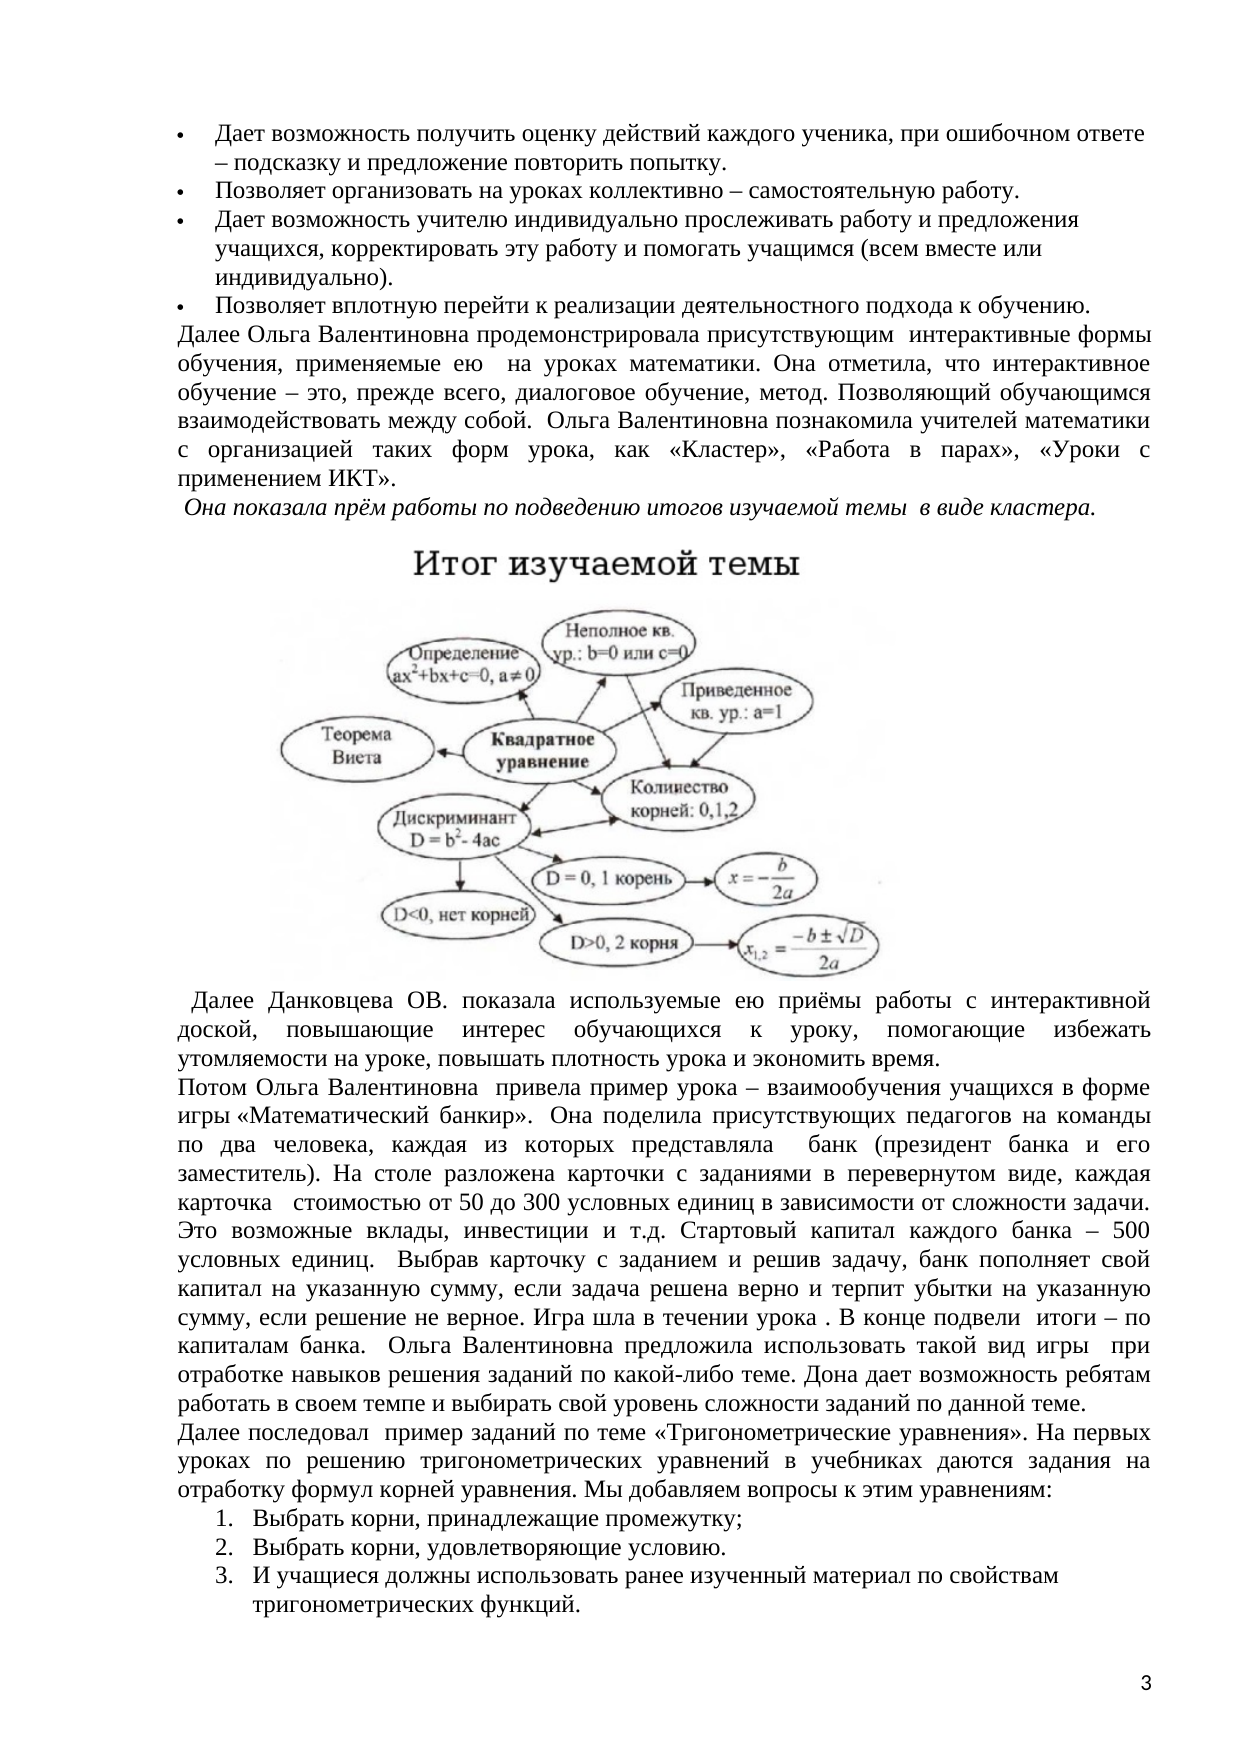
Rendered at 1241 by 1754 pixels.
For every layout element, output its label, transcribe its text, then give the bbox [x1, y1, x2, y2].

text Далее последовал пример заданий по теме «Тригонометрические уравнения». На первых уроках по решению тригонометрических уравнений в учебниках даются задания на отработку формул корней уравнения. Мы добавляем вопросы к этим уравнениям: [177, 1417, 1152, 1503]
list Дает возможность учителю индивидуально прослеживать работу и предложения учащихся, корректировать эту работу и помогать учащимся (всем вместе или индивидуально). [177, 204, 1152, 291]
list Она показала прём работы по подведению итогов изучаемой темы в виде кластера. [177, 492, 1152, 521]
list Выбрать корни, удовлетворяющие условию. [215, 1532, 1152, 1561]
list Позволяет вплотную перейти к реализации деятельностного подхода к обучению. [177, 291, 1152, 319]
picture [214, 549, 903, 981]
list И учащиеся должны использовать ранее изученный материал по свойствам тригонометрических функций. [215, 1561, 1152, 1618]
list Дает возможность получить оценку действий каждого ученика, при ошибочном ответе – подсказку и предложение повторить попытку. [177, 118, 1152, 176]
text Далее Ольга Валентиновна продемонстрировала присутствующим интерактивные формы обучения, применяемые ею на уроках математики. Она отметила, что интерактивное обучение – это, прежде всего, диалоговое обучение, метод. Позволяющий обучающимся взаимодействовать между собой. Ольга Валентиновна познакомила учителей математики с организацией таких форм урока, как «Кластер», «Работа в парах», «Уроки с применением ИКТ». [177, 319, 1152, 492]
list Выбрать корни, принадлежащие промежутку; [215, 1503, 1152, 1532]
list Далее Данковцева ОВ. показала используемые ею приёмы работы с интерактивной доской, повышающие интерес обучающихся к уроку, помогающие избежать утомляемости на уроке, повышать плотность урока и экономить время. [177, 986, 1152, 1072]
list Позволяет организовать на уроках коллективно – самостоятельную работу. [177, 176, 1152, 204]
text Потом Ольга Валентиновна привела пример урока – взаимообучения учащихся в форме игры «Математический банкир». Она поделила присутствующих педагогов на команды по два человека, каждая из которых представляла банк (президент банка и его заместитель). На столе разложена карточки с заданиями в перевернутом виде, каждая карточка стоимостью от 50 до 300 условных единиц в зависимости от сложности задачи. Это возможные вклады, инвестиции и т.д. Стартовый капитал каждого банка – 500 условных единиц. Выбрав карточку с заданием и решив задачу, банк пополняет свой капитал на указанную сумму, если задача решена верно и терпит убытки на указанную сумму, если решение не верное. Игра шла в течении урока . В конце подвели итоги – по капиталам банка. Ольга Валентиновна предложила использовать такой вид игры при отработке навыков решения заданий по какой-либо теме. Дона дает возможность ребятам работать в своем темпе и выбирать свой уровень сложности заданий по данной теме. [177, 1072, 1152, 1417]
